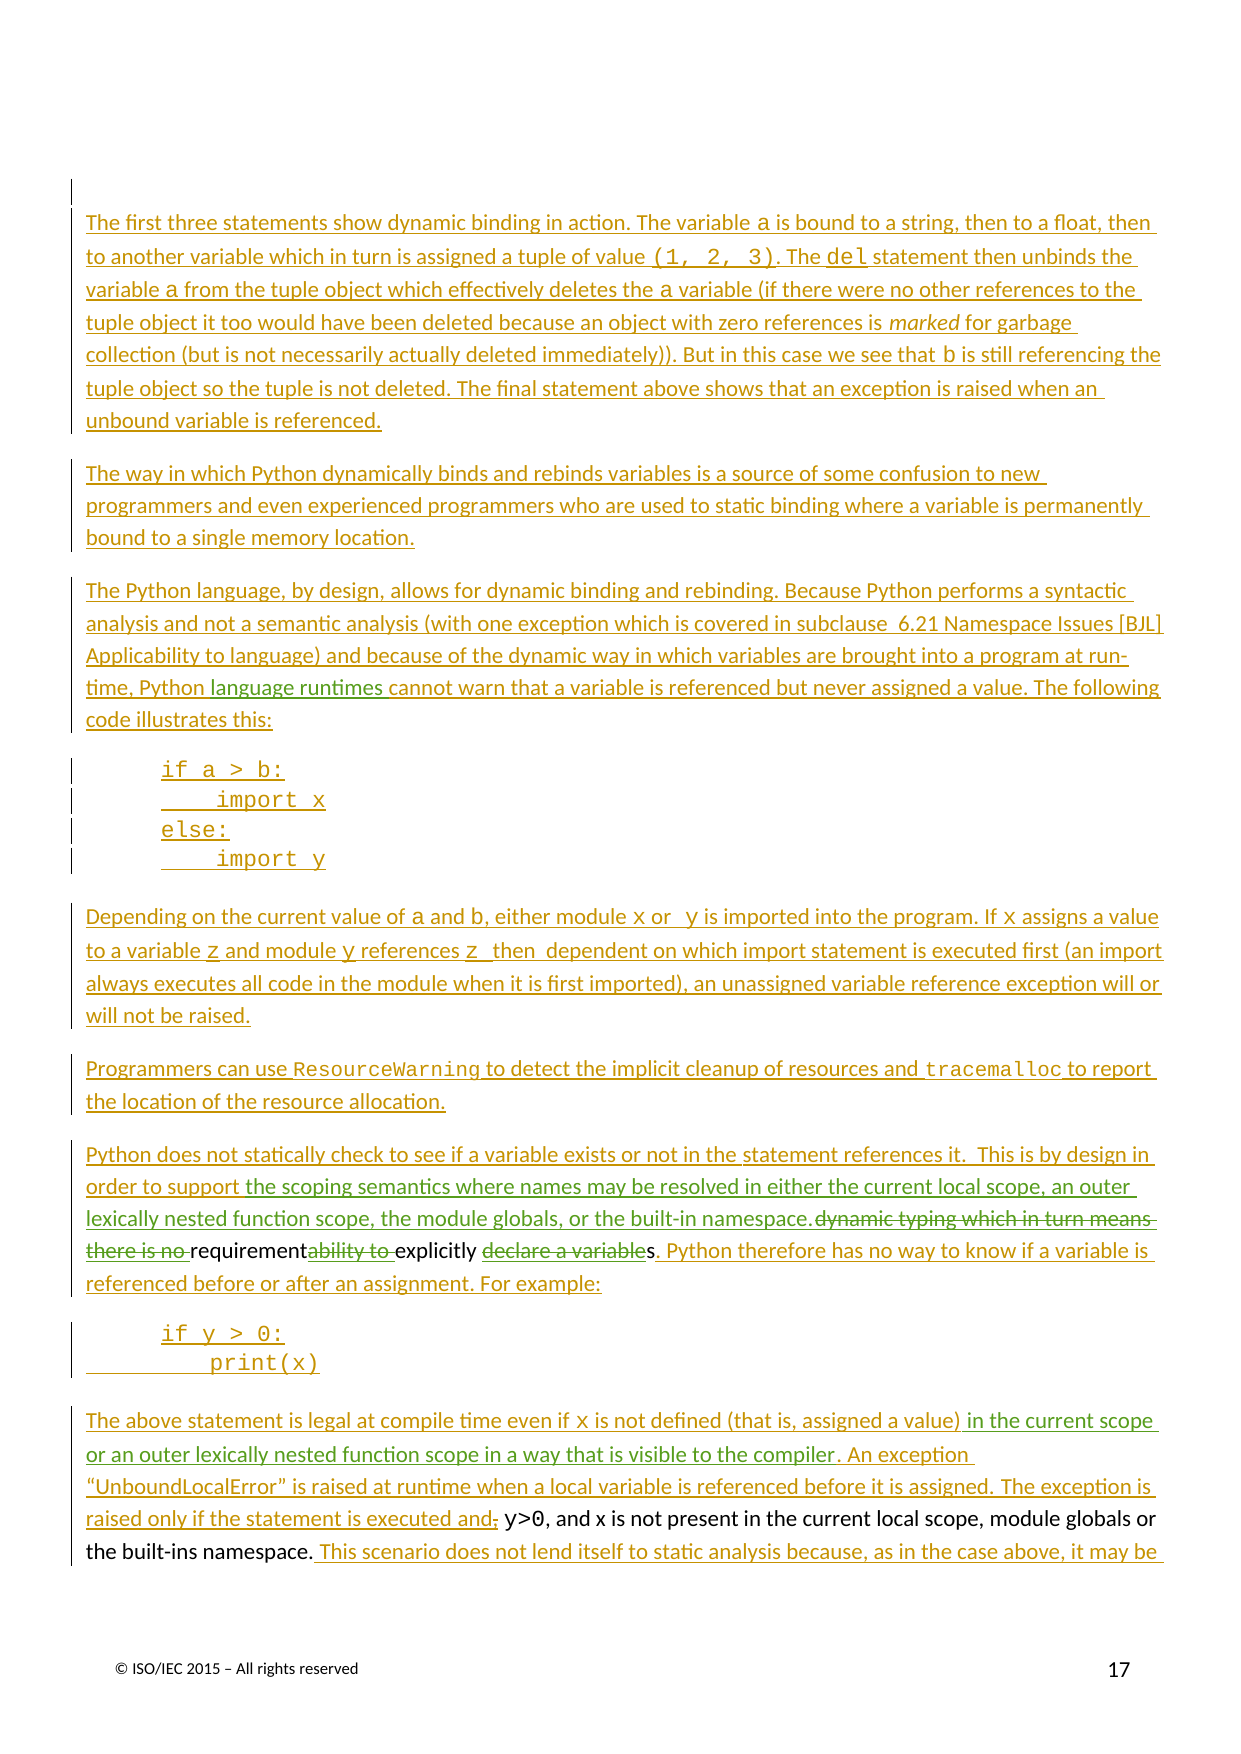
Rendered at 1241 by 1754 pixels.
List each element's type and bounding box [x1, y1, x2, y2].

text [86, 1406, 1164, 1566]
